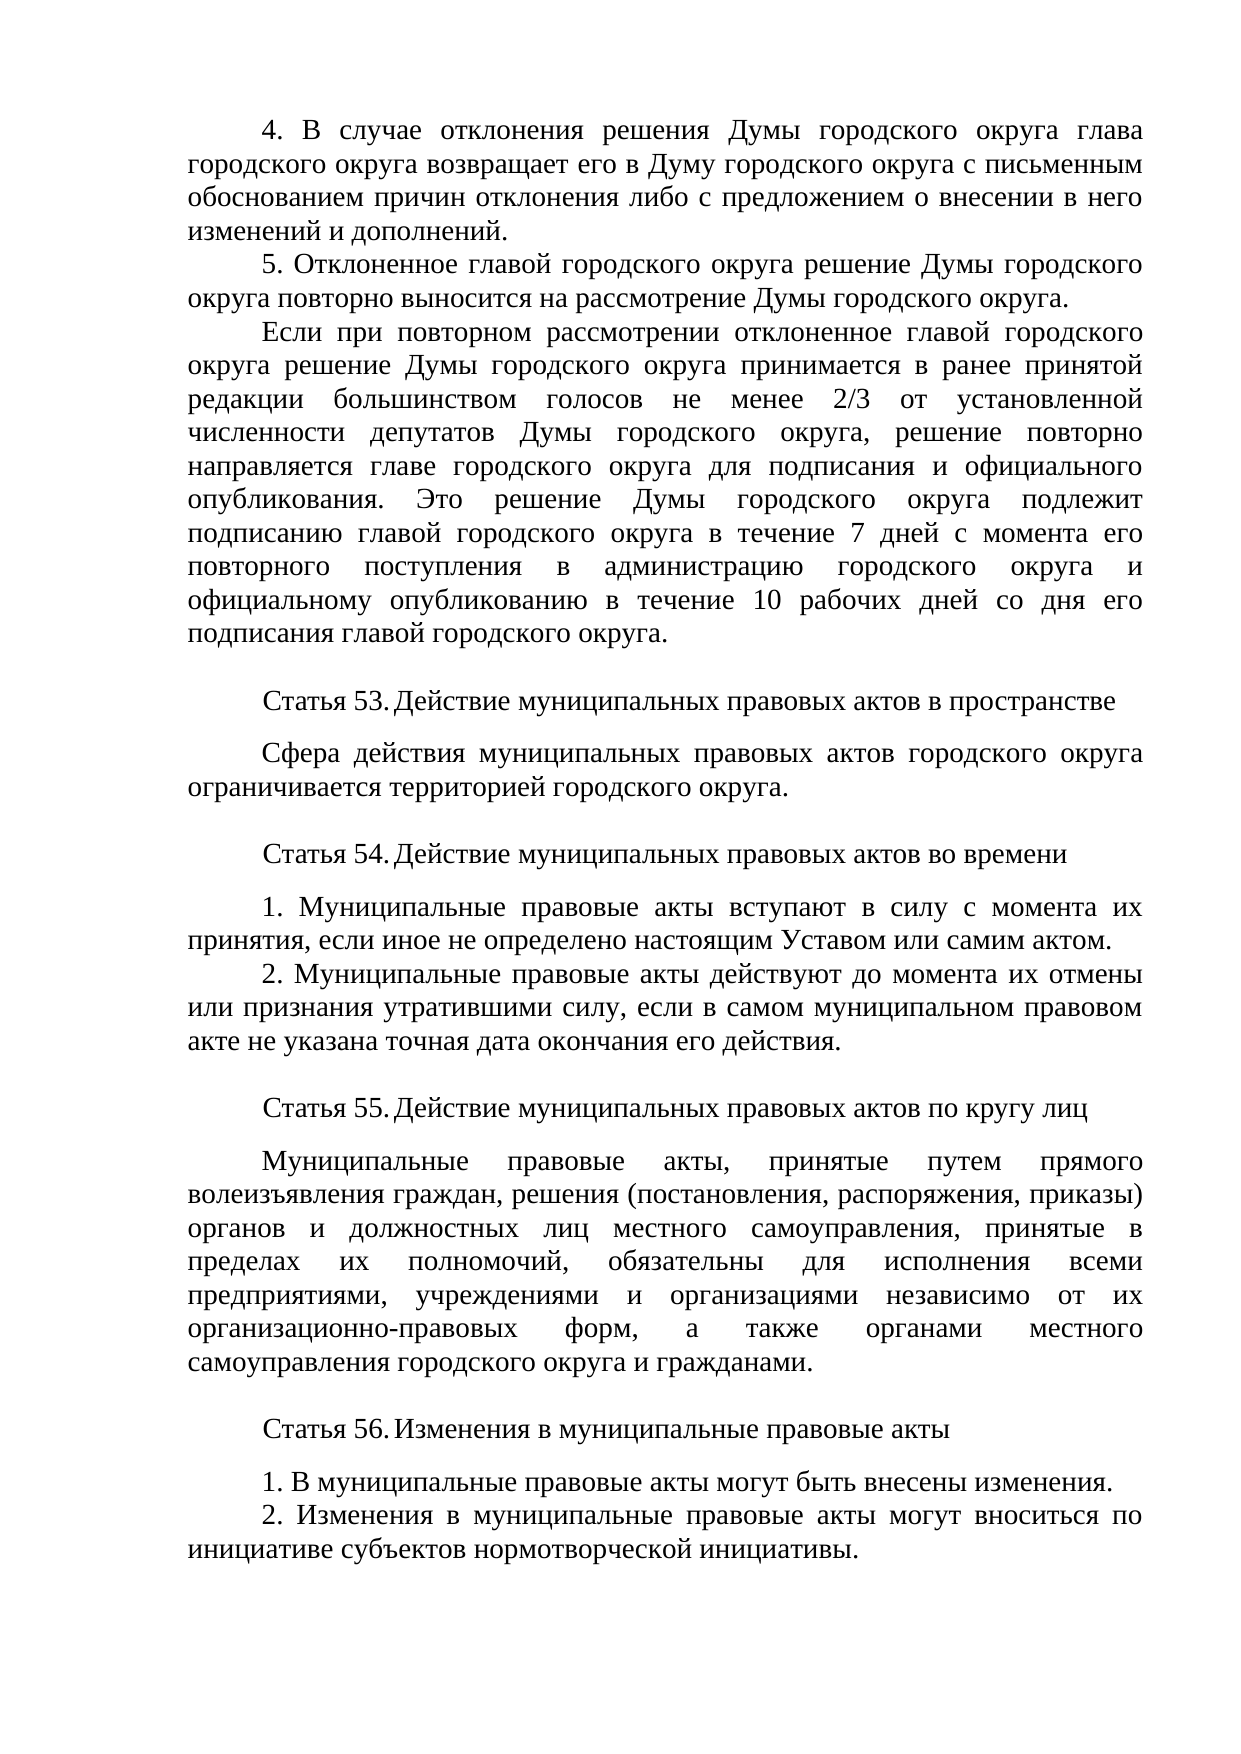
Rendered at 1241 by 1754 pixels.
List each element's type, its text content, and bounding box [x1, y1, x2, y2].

text 1. Муниципальные правовые акты вступают в силу с момента их принятия, если иное не определено настоящим Уставом или самим актом. [187, 889, 1144, 956]
text 4. В случае отклонения решения Думы городского округа глава городского округа возвращает его в Думу городского округа с письменным обоснованием причин отклонения либо с предложением о внесении в него изменений и дополнений. [187, 112, 1144, 247]
text Сфера действия муниципальных правовых актов городского округа ограничивается территорией городского округа. [187, 735, 1144, 802]
text Муниципальные правовые акты, принятые путем прямого волеизъявления граждан, решения (постановления, распоряжения, приказы) органов и должностных лиц местного самоуправления, принятые в пределах их полномочий, обязательны для исполнения всеми предприятиями, учреждениями и организациями независимо от их организационно-правовых форм, а также органами местного самоуправления городского округа и гражданами. [187, 1143, 1144, 1377]
subtitle Статья 54. Действие муниципальных правовых актов во времени [262, 836, 1144, 869]
text 2. Изменения в муниципальные правовые акты могут вноситься по инициативе субъектов нормотворческой инициативы. [187, 1497, 1144, 1564]
subtitle Статья 53. Действие муниципальных правовых актов в пространстве [262, 683, 1144, 716]
text 2. Муниципальные правовые акты действуют до момента их отмены или признания утратившими силу, если в самом муниципальном правовом акте не указана точная дата окончания его действия. [187, 956, 1144, 1056]
text 1. В муниципальные правовые акты могут быть внесены изменения. [187, 1464, 1144, 1497]
text 5. Отклоненное главой городского округа решение Думы городского округа повторно выносится на рассмотрение Думы городского округа. [187, 247, 1144, 314]
subtitle Статья 55. Действие муниципальных правовых актов по кругу лиц [262, 1090, 1144, 1123]
text Если при повторном рассмотрении отклоненное главой городского округа решение Думы городского округа принимается в ранее принятой редакции большинством голосов не менее 2/3 от установленной численности депутатов Думы городского округа, решение повторно направляется главе городского округа для подписания и официального опубликования. Это решение Думы городского округа подлежит подписанию главой городского округа в течение 7 дней с момента его повторного поступления в администрацию городского округа и официальному опубликованию в течение 10 рабочих дней со дня его подписания главой городского округа. [187, 314, 1144, 649]
subtitle Статья 56. Изменения в муниципальные правовые акты [262, 1411, 1144, 1444]
